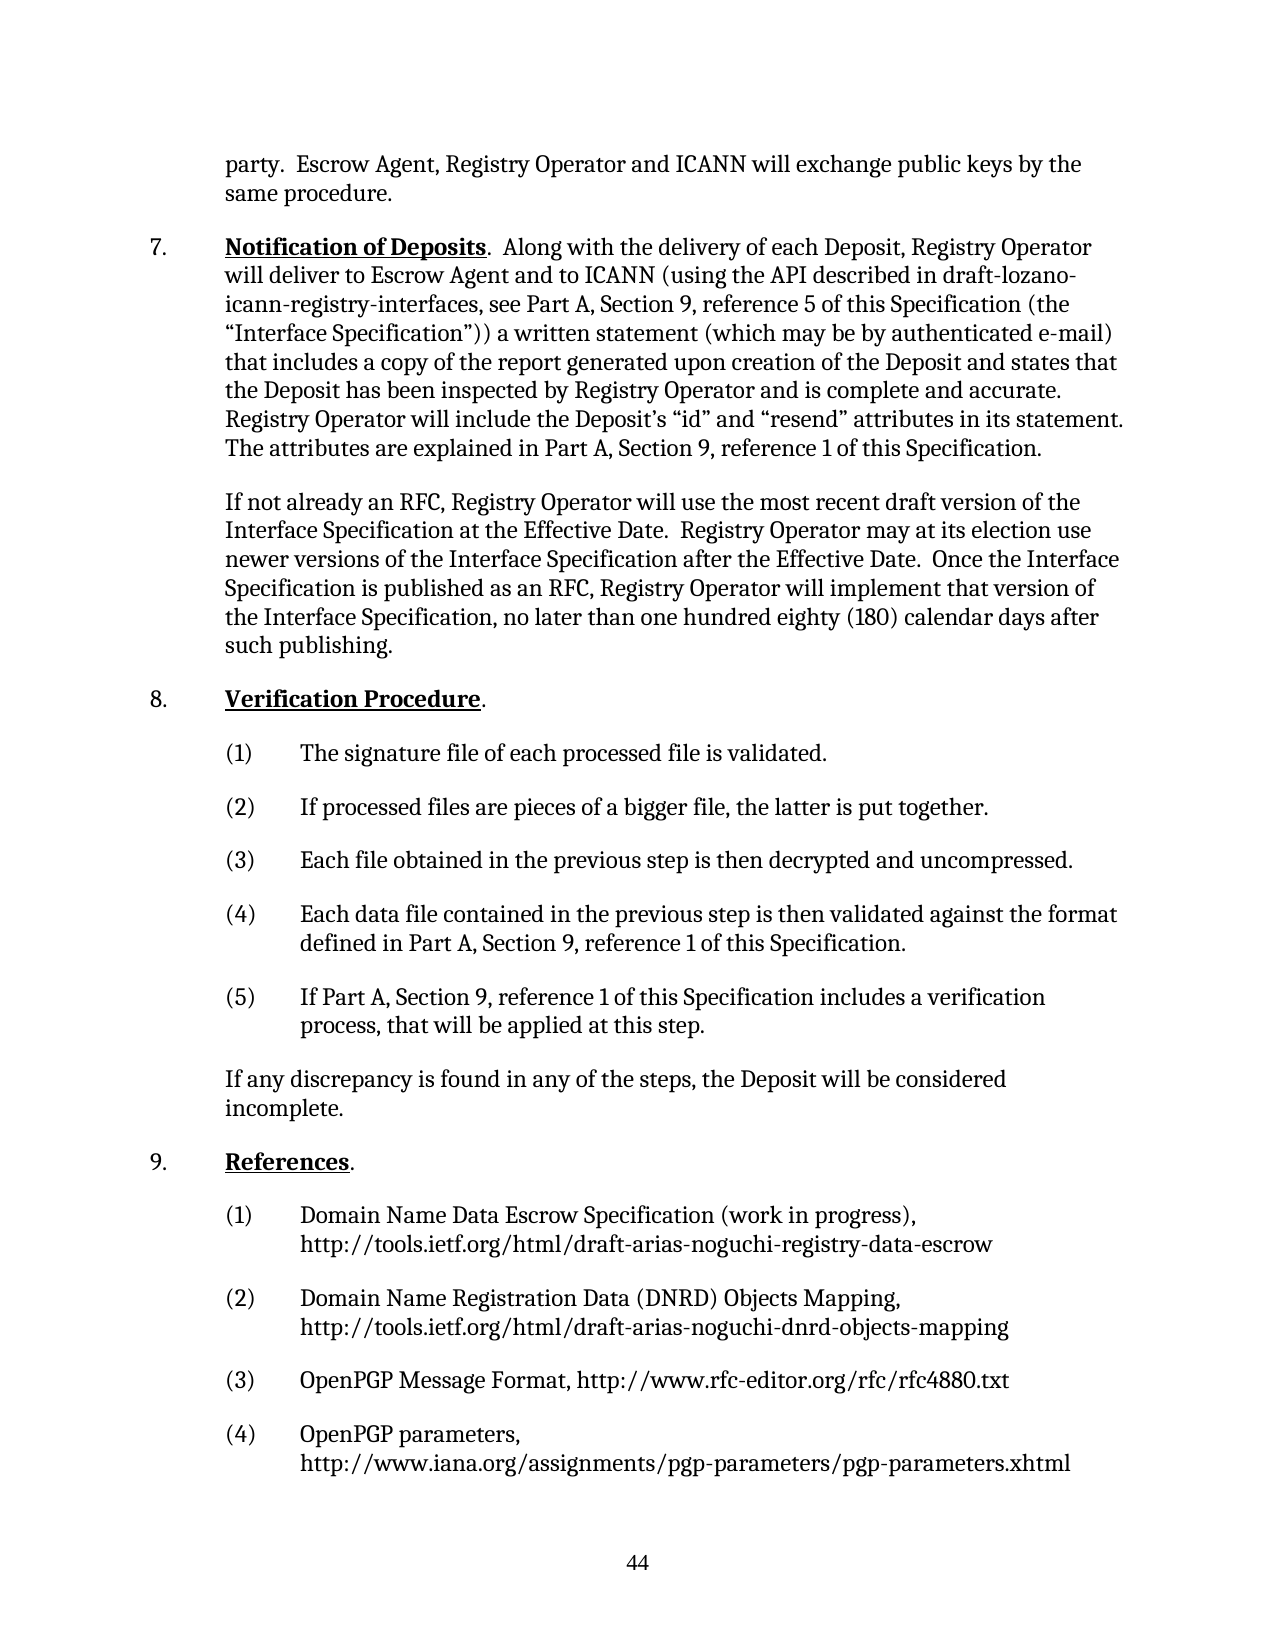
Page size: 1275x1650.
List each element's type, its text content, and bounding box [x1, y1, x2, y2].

text OpenPGP Message Format, http://www.rfc-editor.org/rfc/rfc4880.txt [225, 1366, 1125, 1395]
text If Part A, Section 9, reference 1 of this Specification includes a verification process, that will be applied at this step. [225, 982, 1125, 1040]
text Notification of Deposits. Along with the delivery of each Deposit, Registry Operator will deliver to Escrow Agent and to ICANN (using the API described in draft-lozano-icann-registry-interfaces, see Part A, Section 9, reference 5 of this Specification (the “Interface Specification”)) a written statement (which may be by authenticated e-mail) that includes a copy of the report generated upon creation of the Deposit and states that the Deposit has been inspected by Registry Operator and is complete and accurate. Registry Operator will include the Deposit’s “id” and “resend” attributes in its statement. The attributes are explained in Part A, Section 9, reference 1 of this Specification. [150, 232, 1125, 462]
text OpenPGP parameters, http://www.iana.org/assignments/pgp-parameters/pgp-parameters.xhtml [225, 1420, 1125, 1477]
text If not already an RFC, Registry Operator will use the most recent draft version of the Interface Specification at the Effective Date. Registry Operator may at its election use newer versions of the Interface Specification after the Effective Date. Once the Interface Specification is published as an RFC, Registry Operator will implement that version of the Interface Specification, no later than one hundred eighty (180) calendar days after such publishing. [225, 487, 1125, 660]
text If any discrepancy is found in any of the steps, the Deposit will be considered incomplete. [225, 1065, 1125, 1122]
text Each file obtained in the previous step is then decrypted and uncompressed. [225, 846, 1125, 875]
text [150, 150, 1125, 207]
text If processed files are pieces of a bigger file, the latter is put together. [225, 792, 1125, 821]
text Verification Procedure. [150, 685, 1125, 714]
text Domain Name Registration Data (DNRD) Objects Mapping, http://tools.ietf.org/html/draft-arias-noguchi-dnrd-objects-mapping [225, 1284, 1125, 1341]
text Each data file contained in the previous step is then validated against the format defined in Part A, Section 9, reference 1 of this Specification. [225, 900, 1125, 957]
text References. [150, 1147, 1125, 1176]
text Domain Name Data Escrow Specification (work in progress), http://tools.ietf.org/html/draft-arias-noguchi-registry-data-escrow [225, 1201, 1125, 1259]
text The signature file of each processed file is validated. [225, 739, 1125, 767]
